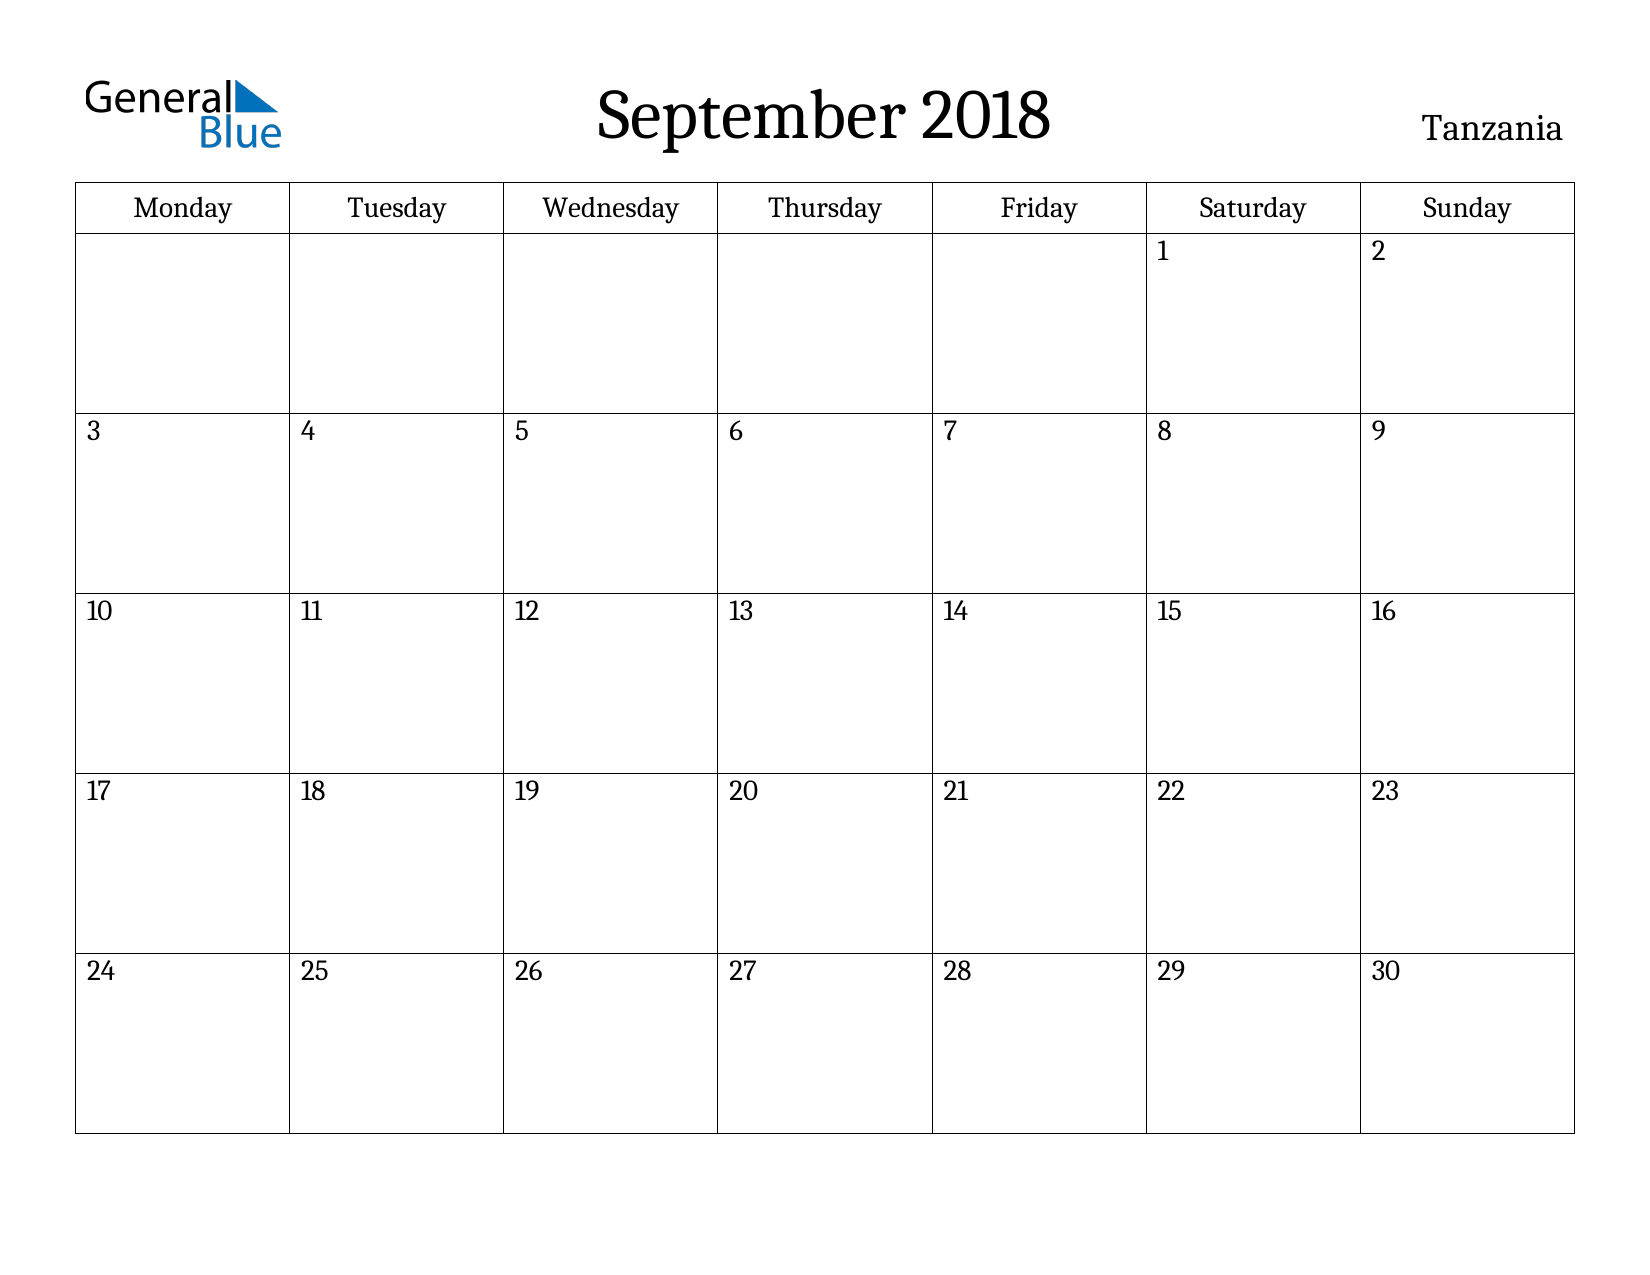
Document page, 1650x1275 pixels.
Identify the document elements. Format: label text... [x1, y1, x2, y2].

table_cell [718, 448, 932, 593]
table_cell [1361, 267, 1574, 413]
table_cell 13 [718, 594, 932, 627]
table_cell 30 [1361, 954, 1574, 987]
table_cell 8 [1147, 414, 1360, 447]
table_cell 6 [718, 414, 932, 447]
table_cell [76, 267, 289, 413]
table_cell [933, 234, 1146, 267]
picture [86, 80, 281, 148]
table_cell [290, 808, 503, 953]
table_cell [290, 627, 503, 773]
table_cell 14 [933, 594, 1146, 627]
table_cell [1147, 988, 1360, 1133]
table_cell Monday [76, 183, 289, 233]
table_cell Saturday [1147, 183, 1360, 233]
table_cell [290, 988, 503, 1133]
table_cell [504, 234, 717, 267]
table_cell 4 [290, 414, 503, 447]
table_cell 5 [504, 414, 717, 447]
table_cell 22 [1147, 774, 1360, 807]
table_cell [1361, 627, 1574, 773]
table_cell Friday [933, 183, 1146, 233]
table_cell 24 [76, 954, 289, 987]
table_cell 18 [290, 774, 503, 807]
table_cell [718, 267, 932, 413]
table_cell [933, 448, 1146, 593]
table_cell 20 [718, 774, 932, 807]
table_cell 19 [504, 774, 717, 807]
table_cell 16 [1361, 594, 1574, 627]
table_cell [1361, 988, 1574, 1133]
table_header September 2018 [504, 75, 1146, 182]
table_cell 21 [933, 774, 1146, 807]
table_cell [718, 234, 932, 267]
table_cell 28 [933, 954, 1146, 987]
table_cell [504, 448, 717, 593]
table_cell 1 [1147, 234, 1360, 267]
table_cell [933, 988, 1146, 1133]
table_cell [504, 627, 717, 773]
table_cell 10 [76, 594, 289, 627]
table_cell 17 [76, 774, 289, 807]
table_cell 9 [1361, 414, 1574, 447]
table_cell Sunday [1361, 183, 1574, 233]
table_cell [1147, 808, 1360, 953]
table_header Tanzania [1146, 75, 1574, 182]
table_cell 3 [76, 414, 289, 447]
table_header [76, 75, 503, 182]
table_cell [504, 267, 717, 413]
table_cell [290, 267, 503, 413]
table_cell Thursday [718, 183, 932, 233]
table_cell [290, 448, 503, 593]
table_cell [76, 988, 289, 1133]
table_cell 15 [1147, 594, 1360, 627]
table_cell [76, 808, 289, 953]
table_cell Tuesday [290, 183, 503, 233]
table_cell [504, 808, 717, 953]
table_cell [290, 234, 503, 267]
table_cell 7 [933, 414, 1146, 447]
table_cell 26 [504, 954, 717, 987]
table_cell [718, 627, 932, 773]
table_cell [933, 267, 1146, 413]
table_cell [718, 988, 932, 1133]
table_cell [1147, 448, 1360, 593]
table_cell 2 [1361, 234, 1574, 267]
table_cell 25 [290, 954, 503, 987]
table_cell [1147, 267, 1360, 413]
table_cell [76, 627, 289, 773]
table_cell Wednesday [504, 183, 717, 233]
table_cell [76, 448, 289, 593]
table_cell [1361, 808, 1574, 953]
table_cell [76, 234, 289, 267]
table_cell [1361, 448, 1574, 593]
table_cell [933, 627, 1146, 773]
table_cell 23 [1361, 774, 1574, 807]
table_cell [504, 988, 717, 1133]
table_cell 11 [290, 594, 503, 627]
table_cell [1147, 627, 1360, 773]
table_cell 29 [1147, 954, 1360, 987]
table_cell 27 [718, 954, 932, 987]
table_cell [933, 808, 1146, 953]
table_cell 12 [504, 594, 717, 627]
table_cell [718, 808, 932, 953]
